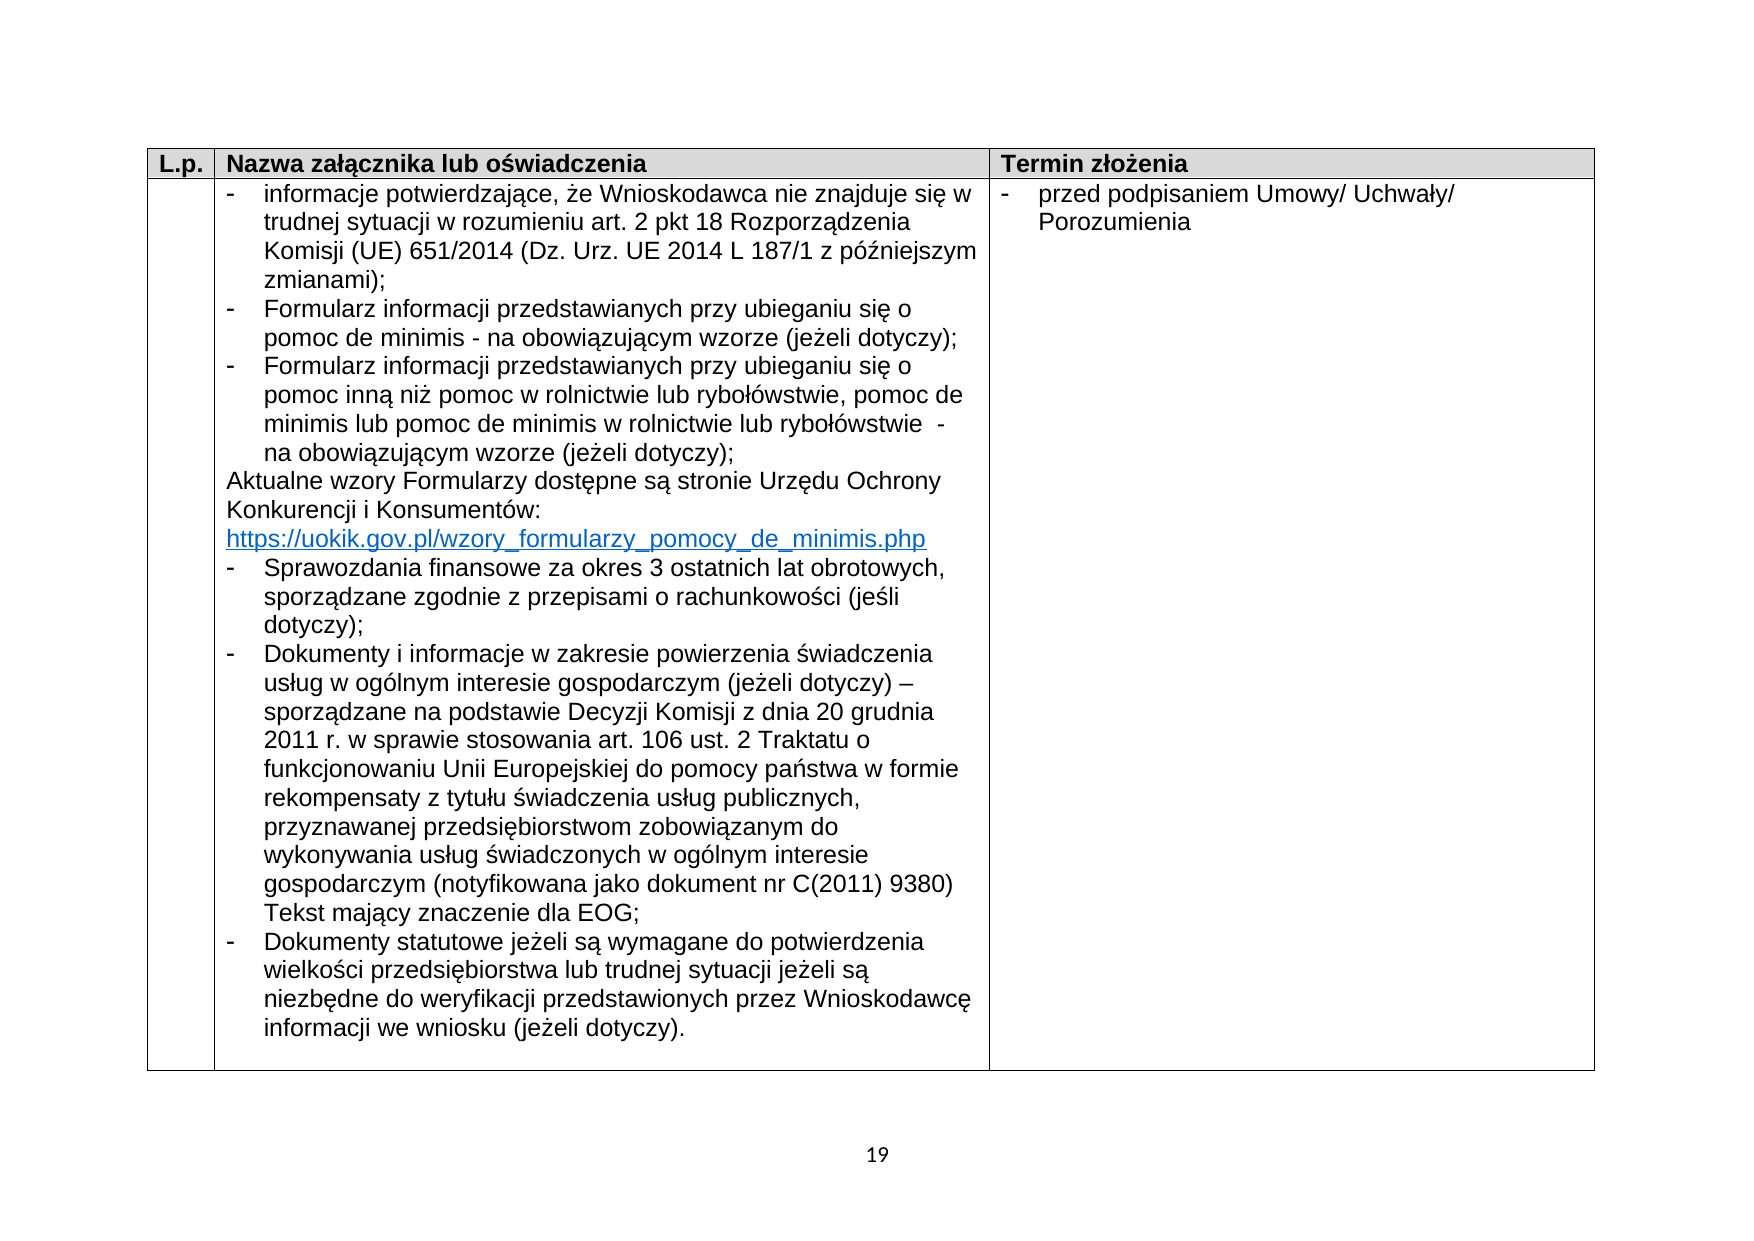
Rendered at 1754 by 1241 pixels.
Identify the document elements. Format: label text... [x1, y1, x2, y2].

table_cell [990, 179, 1594, 1070]
table_cell [148, 179, 214, 1070]
table_header Nazwa załącznika lub oświadczenia [215, 149, 989, 177]
table_header Termin złożenia [990, 149, 1594, 177]
table_header L.p. [148, 149, 214, 177]
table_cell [215, 179, 989, 1070]
